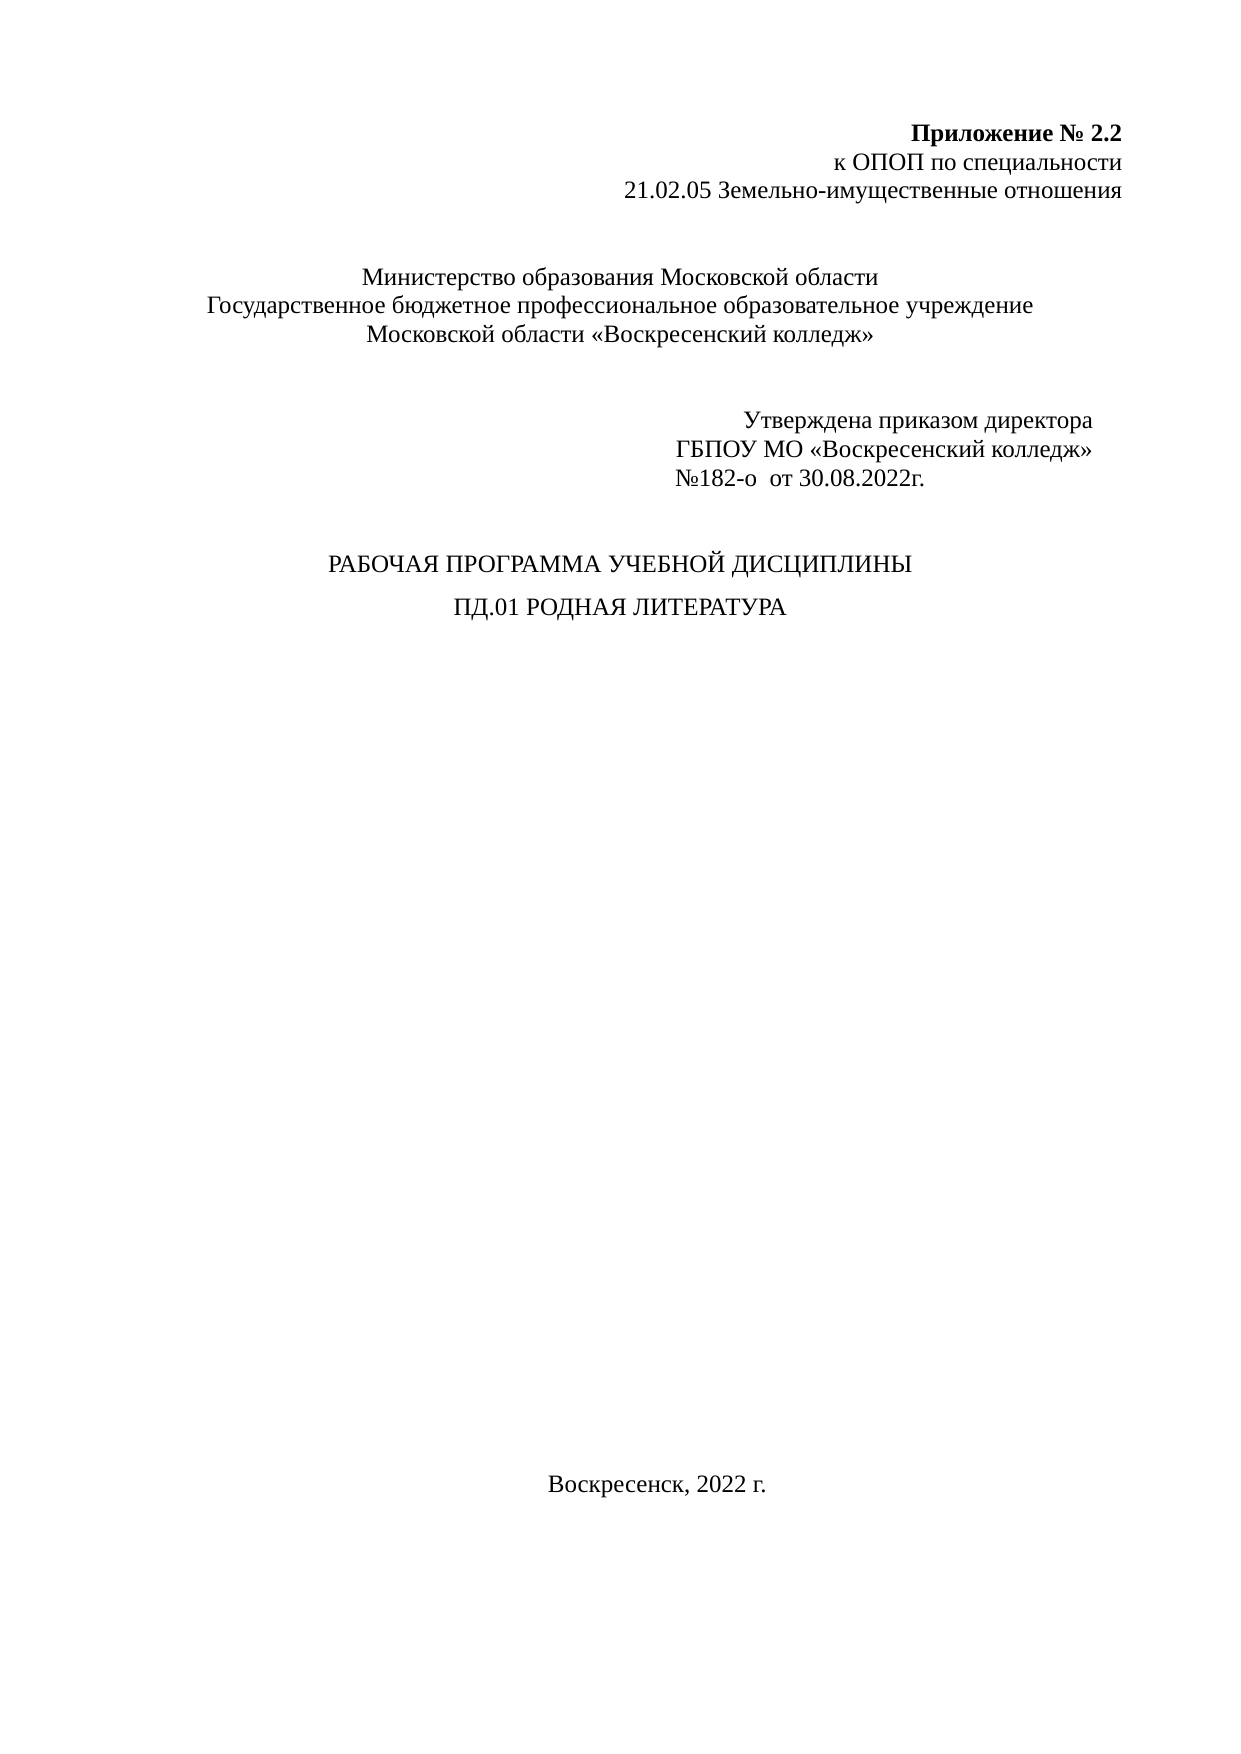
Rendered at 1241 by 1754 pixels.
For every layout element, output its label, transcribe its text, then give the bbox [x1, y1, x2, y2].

table_header Утверждена приказом директора ГБПОУ МО «Воскресенский колледж» [576, 406, 1104, 463]
text Московской области «Воскресенский колледж» [118, 319, 1122, 348]
text Министерство образования Московской области [118, 262, 1122, 291]
text ПД.01 РОДНАЯ ЛИТЕРАТУРА [118, 592, 1122, 621]
text Государственное бюджетное профессиональное образовательное учреждение [118, 291, 1122, 319]
text 21.02.05 Земельно-имущественные отношения [118, 176, 1122, 204]
table_cell №182-о от 30.08.2022г. [576, 463, 1104, 492]
text РАБОЧАЯ ПРОГРАММА УЧЕБНОЙ ДИСЦИПЛИНЫ [118, 549, 1122, 578]
text Воскресенск, 2022 г. [118, 1469, 1122, 1498]
text Приложение № 2.2 [118, 118, 1122, 147]
text к ОПОП по специальности [118, 147, 1122, 176]
